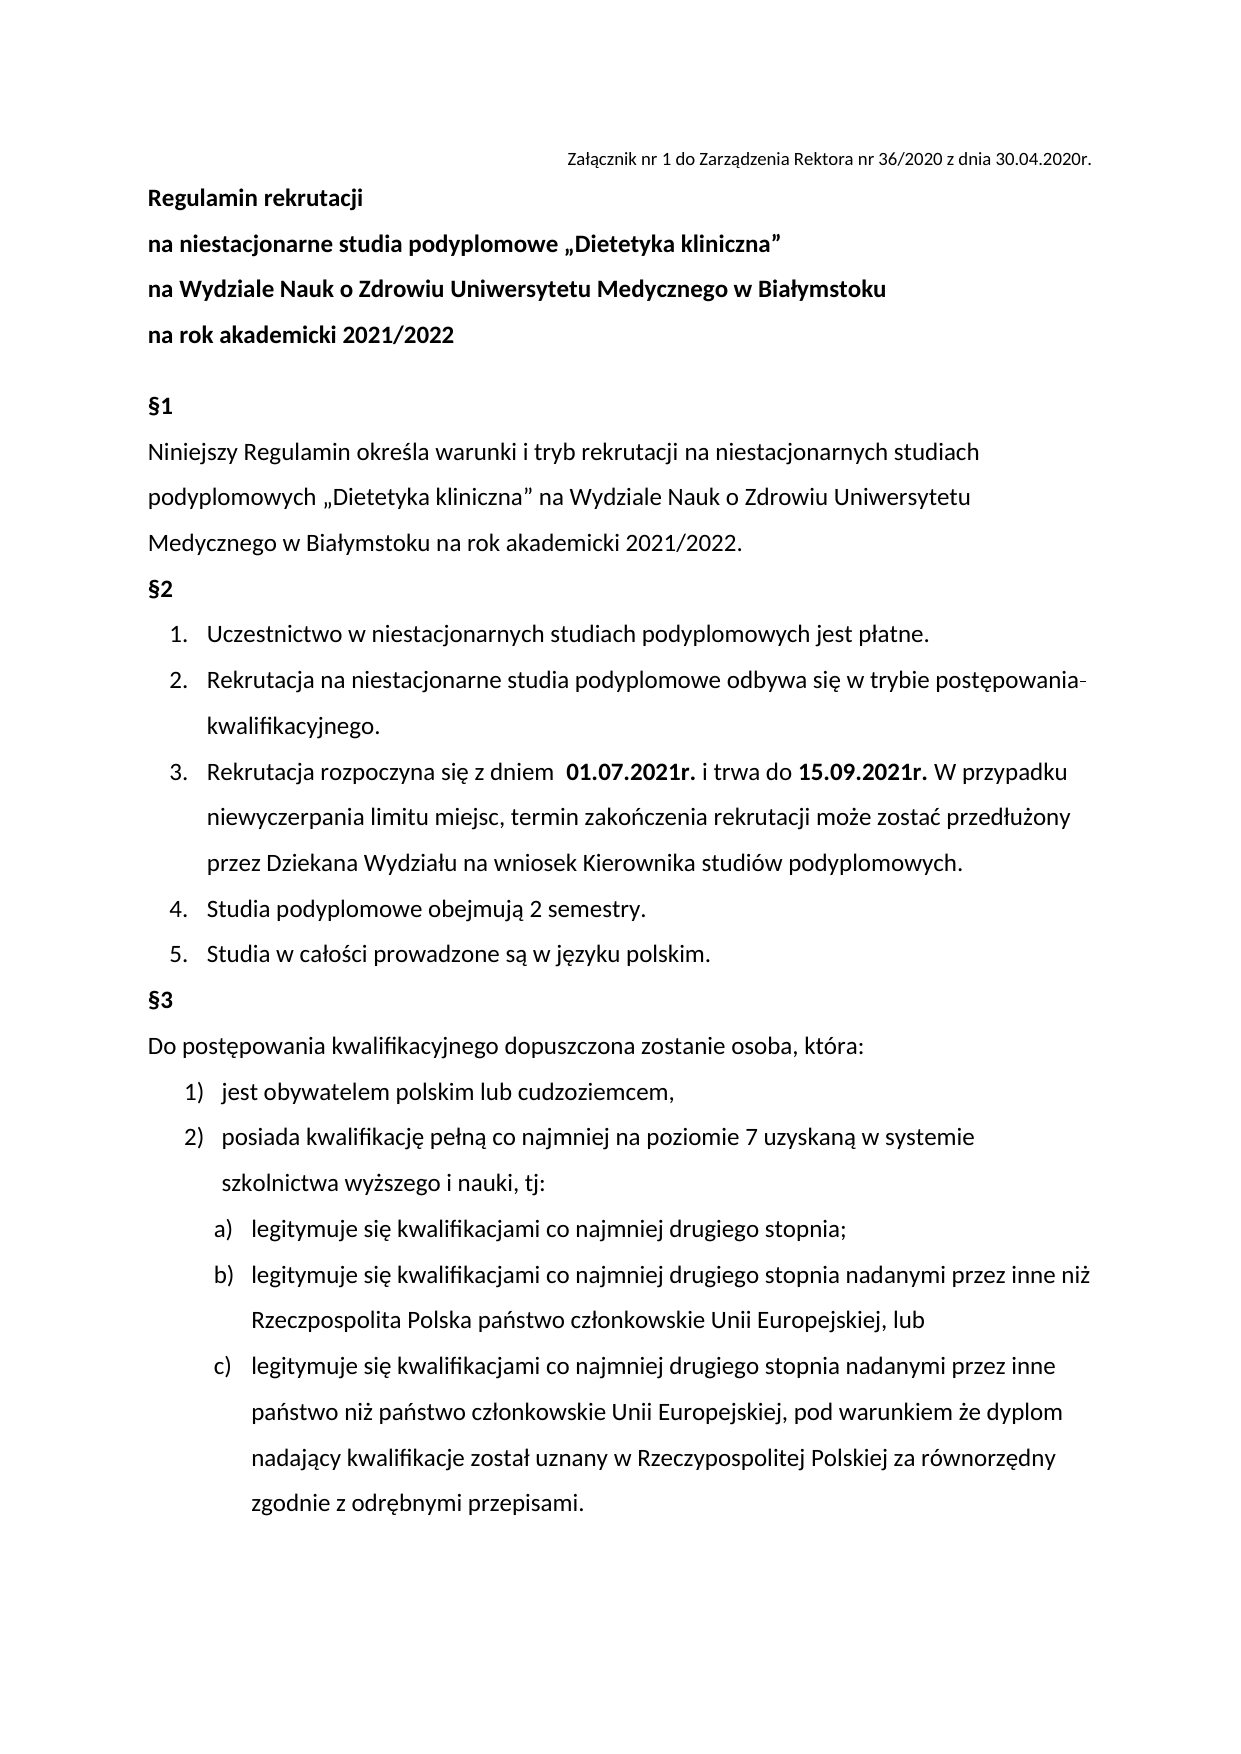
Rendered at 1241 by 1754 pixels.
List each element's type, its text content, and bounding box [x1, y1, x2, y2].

text §1 [148, 390, 1093, 420]
title na niestacjonarne studia podyplomowe „Dietetyka kliniczna” [148, 228, 1093, 258]
title Regulamin rekrutacji [148, 182, 1093, 212]
text §3 [148, 984, 1093, 1015]
text §2 [148, 573, 1093, 603]
list Rekrutacja na niestacjonarne studia podyplomowe odbywa się w trybie postępowania kwalifikacyjnego. [169, 664, 1093, 741]
list Rekrutacja rozpoczyna się z dniem 01.07.2021r. i trwa do 15.09.2021r. W przypadku niewyczerpania limitu miejsc, termin zakończenia rekrutacji może zostać przedłużony przez Dziekana Wydziału na wniosek Kierownika studiów podyplomowych. [169, 756, 1093, 878]
list Studia w całości prowadzone są w języku polskim. [169, 939, 1093, 969]
text Załącznik nr 1 do Zarządzenia Rektora nr 36/2020 z dnia 30.04.2020r. [148, 148, 1093, 171]
list Studia podyplomowe obejmują 2 semestry. [169, 893, 1093, 923]
list jest obywatelem polskim lub cudzoziemcem, [184, 1076, 1093, 1106]
list legitymuje się kwalifikacjami co najmniej drugiego stopnia nadanymi przez inne niż Rzeczpospolita Polska państwo członkowskie Unii Europejskiej, lub [213, 1259, 1093, 1335]
list legitymuje się kwalifikacjami co najmniej drugiego stopnia nadanymi przez inne państwo niż państwo członkowskie Unii Europejskiej, pod warunkiem że dyplom nadający kwalifikacje został uznany w Rzeczypospolitej Polskiej za równorzędny zgodnie z odrębnymi przepisami. [213, 1350, 1093, 1518]
title na Wydziale Nauk o Zdrowiu Uniwersytetu Medycznego w Białymstoku [148, 273, 1093, 304]
list legitymuje się kwalifikacjami co najmniej drugiego stopnia; [213, 1213, 1093, 1243]
text Do postępowania kwalifikacyjnego dopuszczona zostanie osoba, która: [148, 1030, 1093, 1061]
list Uczestnictwo w niestacjonarnych studiach podyplomowych jest płatne. [169, 618, 1093, 649]
list posiada kwalifikację pełną co najmniej na poziomie 7 uzyskaną w systemie szkolnictwa wyższego i nauki, tj: [184, 1122, 1093, 1198]
text Niniejszy Regulamin określa warunki i tryb rekrutacji na niestacjonarnych studiach podyplomowych „Dietetyka kliniczna” na Wydziale Nauk o Zdrowiu Uniwersytetu Medycznego w Białymstoku na rok akademicki 2021/2022. [148, 436, 1093, 558]
title na rok akademicki 2021/2022 [148, 319, 1093, 350]
